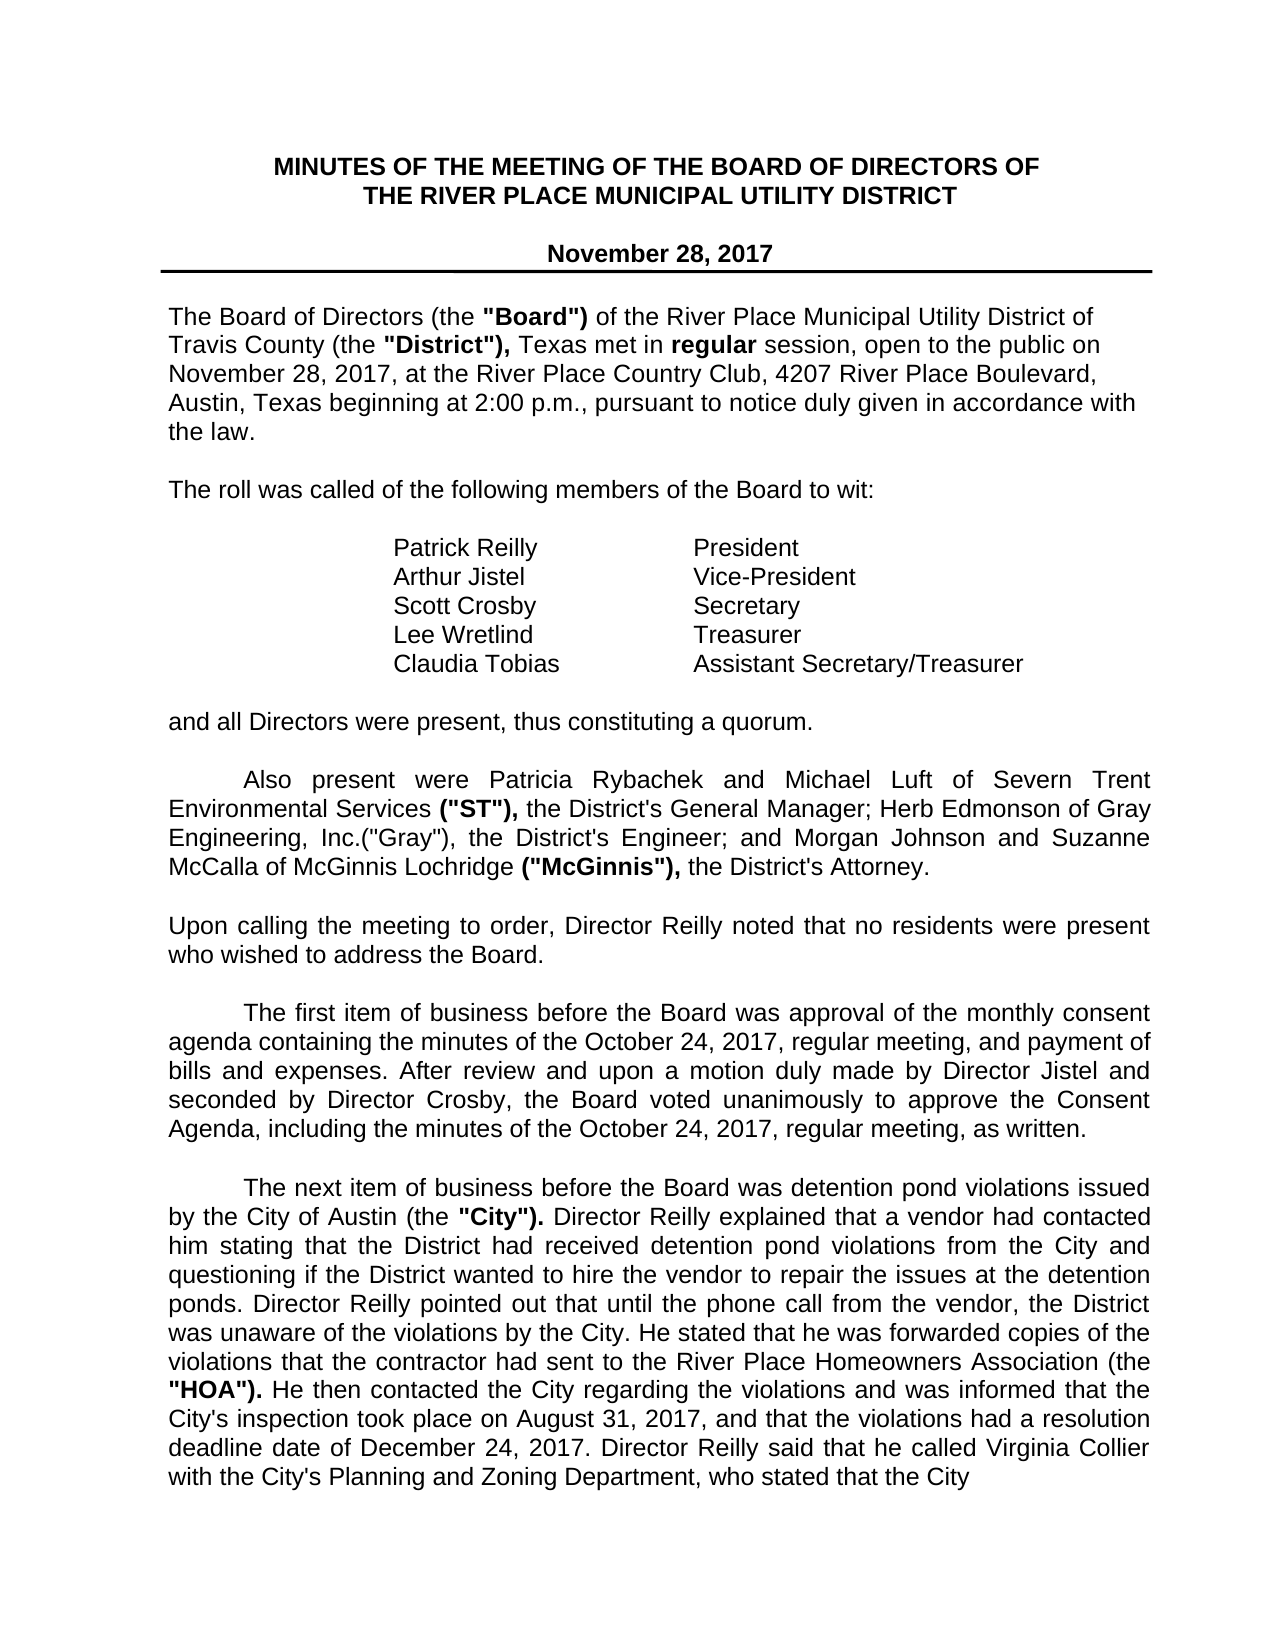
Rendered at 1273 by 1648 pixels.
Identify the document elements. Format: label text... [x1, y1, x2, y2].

text Claudia Tobias Assistant Secretary/Treasurer [393, 650, 1152, 678]
text and all Directors were present, thus constituting a quorum. [168, 707, 1152, 736]
text The roll was called of the following members of the Board to wit: [168, 476, 1152, 504]
text MINUTES OF THE MEETING OF THE BOARD OF DIRECTORS OF THE RIVER PLACE MUNICIPAL UTILITY DISTRICT [168, 152, 1152, 210]
text Lee Wretlind Treasurer [393, 621, 1152, 649]
text The next item of business before the Board was detention pond violations issued by the City of Austin (the "City"). Director Reilly explained that a vendor had contacted him stating that the District had received detention pond violations from the City and questioning if the District wanted to hire the vendor to repair the issues at the detention ponds. Director Reilly pointed out that until the phone call from the vendor, the District was unaware of the violations by the City. He stated that he was forwarded copies of the violations that the contractor had sent to the River Place Homeowners Association (the "HOA"). He then contacted the City regarding the violations and was informed that the City's inspection took place on August 31, 2017, and that the violations had a resolution deadline date of December 24, 2017. Director Reilly said that he called Virginia Collier with the City's Planning and Zoning Department, who stated that the City [168, 1173, 1152, 1492]
text Upon calling the meeting to order, Director Reilly noted that no residents were present who wished to address the Board. [168, 911, 1152, 969]
text Also present were Patricia Rybachek and Michael Luft of Severn Trent Environmental Services ("ST"), the District's General Manager; Herb Edmonson of Gray Engineering, Inc.("Gray"), the District's Engineer; and Morgan Johnson and Suzanne McCalla of McGinnis Lochridge ("McGinnis"), the District's Attorney. [168, 765, 1152, 881]
text The first item of business before the Board was approval of the monthly consent agenda containing the minutes of the October 24, 2017, regular meeting, and payment of bills and expenses. After review and upon a motion duly made by Director Jistel and seconded by Director Crosby, the Board voted unanimously to approve the Consent Agenda, including the minutes of the October 24, 2017, regular meeting, as written. [168, 998, 1152, 1143]
text Scott Crosby Secretary [393, 592, 1152, 620]
text Arthur Jistel Vice-President [393, 563, 1152, 591]
text November 28, 2017 [168, 240, 1152, 268]
text The Board of Directors (the "Board") of the River Place Municipal Utility District of Travis County (the "District"), Texas met in regular session, open to the public on November 28, 2017, at the River Place Country Club, 4207 River Place Boulevard, Austin, Texas beginning at 2:00 p.m., pursuant to notice duly given in accordance with the law. [168, 302, 1152, 446]
text Patrick Reilly President [393, 534, 1152, 562]
